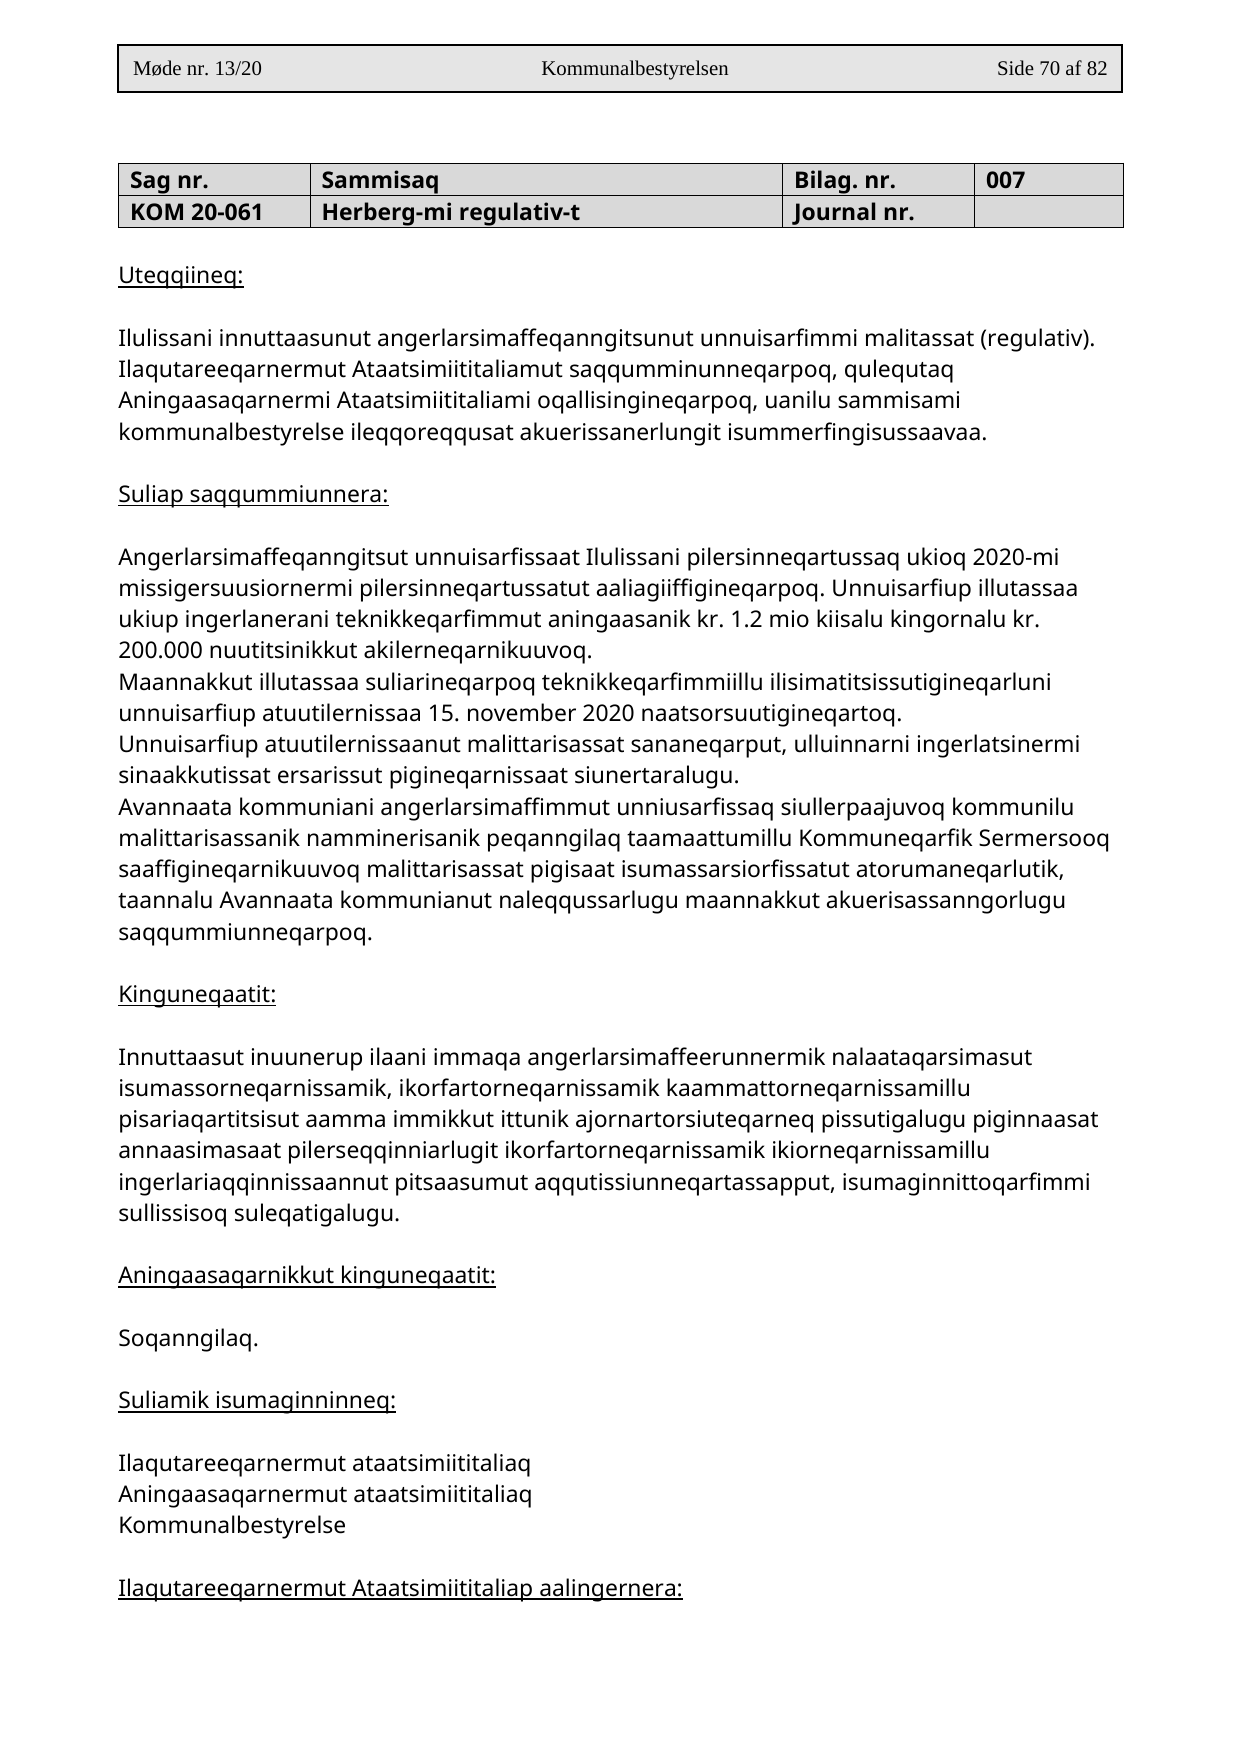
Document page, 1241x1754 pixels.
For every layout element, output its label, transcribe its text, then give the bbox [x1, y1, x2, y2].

text Kinguneqaatit: [118, 978, 1122, 1009]
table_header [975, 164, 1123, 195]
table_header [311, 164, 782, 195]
text Innuttaasut inuunerup ilaani immaqa angerlarsimaffeerunnermik nalaataqarsimasut isumassorneqarnissamik, ikorfartorneqarnissamik kaammattorneqarnissamillu pisariaqartitsisut aamma immikkut ittunik ajornartorsiuteqarneq pissutigalugu piginnaasat annaasimasaat pilerseqqinniarlugit ikorfartorneqarnissamik ikiorneqarnissamillu ingerlariaqqinnissaannut pitsaasumut aqqutissiunneqartassapput, isumaginnittoqarfimmi sullissisoq suleqatigalugu. [118, 1041, 1122, 1228]
text Ilaqutareeqarnermut ataatsimiititaliaq [118, 1447, 1122, 1478]
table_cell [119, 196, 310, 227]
text Aningaasaqarnikkut kinguneqaatit: [118, 1259, 1122, 1291]
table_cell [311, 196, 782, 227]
text Suliap saqqummiunnera: [118, 478, 1122, 509]
text Ilaqutareeqarnermut Ataatsimiititaliamut saqqumminunneqarpoq, qulequtaq Aningaasaqarnermi Ataatsimiititaliami oqallisingineqarpoq, uanilu sammisami kommunalbestyrelse ileqqoreqqusat akuerissanerlungit isummerfingisussaavaa. [118, 353, 1122, 447]
text Ilaqutareeqarnermut Ataatsimiititaliap aalingernera: [118, 1572, 1122, 1603]
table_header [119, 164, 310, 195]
text Maannakkut illutassaa suliarineqarpoq teknikkeqarfimmiillu ilisimatitsissutigineqarluni unnuisarfiup atuutilernissaa 15. november 2020 naatsorsuutigineqartoq. [118, 666, 1122, 728]
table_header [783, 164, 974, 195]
text Ilulissani innuttaasunut angerlarsimaffeqanngitsunut unnuisarfimmi malitassat (regulativ). [118, 322, 1122, 353]
text Angerlarsimaffeqanngitsut unnuisarfissaat Ilulissani pilersinneqartussaq ukioq 2020-mi missigersuusiornermi pilersinneqartussatut aaliagiiffigineqarpoq. Unnuisarfiup illutassaa ukiup ingerlanerani teknikkeqarfimmut aningaasanik kr. 1.2 mio kiisalu kingornalu kr. 200.000 nuutitsinikkut akilerneqarnikuuvoq. [118, 541, 1122, 666]
text Aningaasaqarnermut ataatsimiititaliaq [118, 1478, 1122, 1509]
text Uteqqiineq: [118, 259, 1122, 291]
text Avannaata kommuniani angerlarsimaffimmut unniusarfissaq siullerpaajuvoq kommunilu malittarisassanik namminerisanik peqanngilaq taamaattumillu Kommuneqarfik Sermersooq saaffigineqarnikuuvoq malittarisassat pigisaat isumassarsiorfissatut atorumaneqarlutik, taannalu Avannaata kommunianut naleqqussarlugu maannakkut akuerisassanngorlugu saqqummiunneqarpoq. [118, 791, 1122, 947]
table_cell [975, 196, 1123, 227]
text Soqanngilaq. [118, 1322, 1122, 1353]
text Kommunalbestyrelse [118, 1509, 1122, 1541]
text Unnuisarfiup atuutilernissaanut malittarisassat sananeqarput, ulluinnarni ingerlatsinermi sinaakkutissat ersarissut pigineqarnissaat siunertaralugu. [118, 728, 1122, 791]
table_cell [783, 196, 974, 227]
text Suliamik isumaginninneq: [118, 1384, 1122, 1416]
